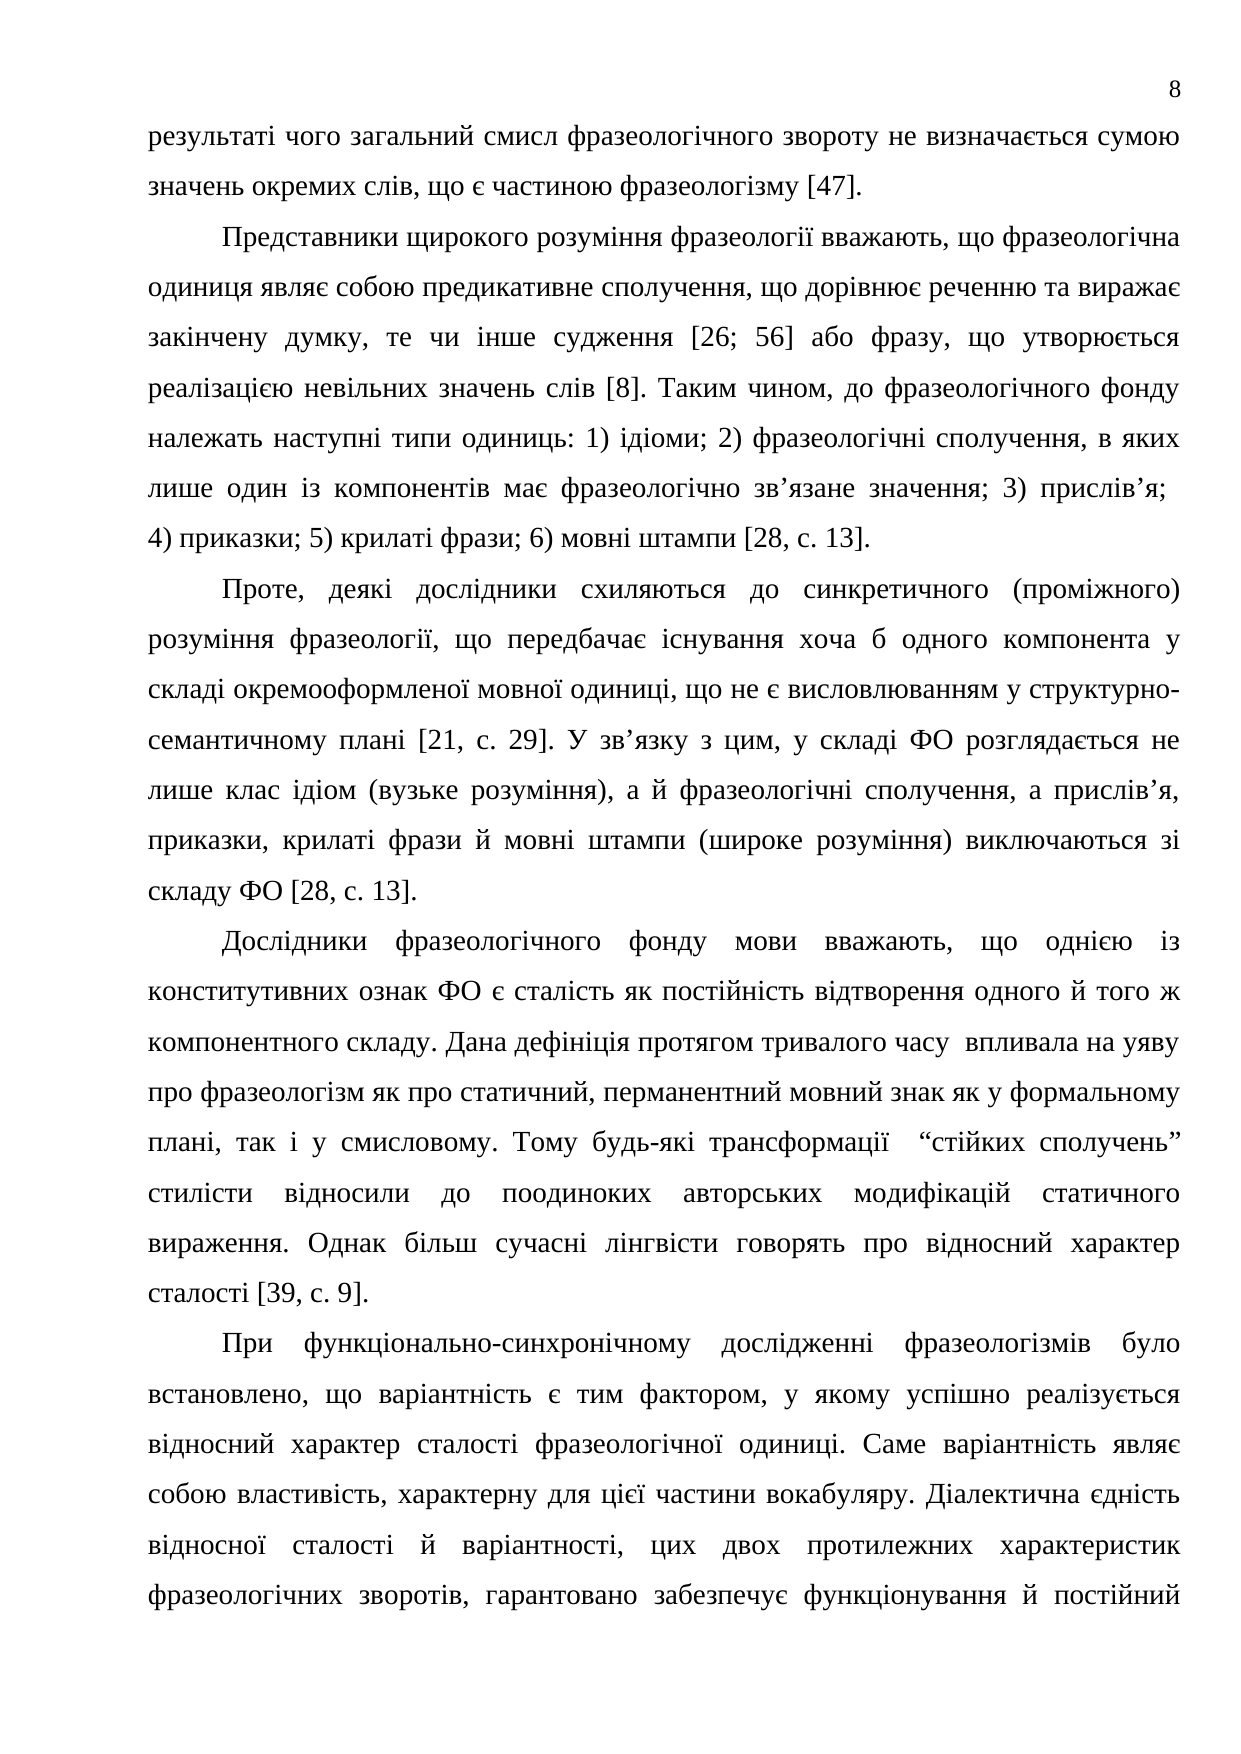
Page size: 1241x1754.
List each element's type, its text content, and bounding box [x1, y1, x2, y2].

text Проте, деякі дослідники схиляються до синкретичного (проміжного) розуміння фразеології, що передбачає існування хоча б одного компонента у складі окремооформленої мовної одиниці, що не є висловлюванням у структурно-семантичному плані [21, с. 29]. У зв’язку з цим, у складі ФО розглядається не лише клас ідіом (вузьке розуміння), а й фразеологічні сполучення, а прислів’я, приказки, крилаті фрази й мовні штампи (широке розуміння) виключаються зі складу ФО [28, с. 13]. [148, 571, 1181, 906]
text Представники щирокого розуміння фразеології вважають, що фразеологічна одиниця являє собою предикативне сполучення, що дорівнює реченню та виражає закінчену думку, те чи інше судження [26; 56] або фразу, що утворюється реалізацією невільних значень слів [8]. Таким чином, до фразеологічного фонду належать наступні типи одиниць: 1) ідіоми; 2) фразеологічні сполучення, в яких лише один із компонентів має фразеологічно зв’язане значення; 3) прислів’я; 4) приказки; 5) крилаті фрази; 6) мовні штампи [28, с. 13]. [148, 219, 1181, 554]
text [148, 118, 1181, 202]
text Дослідники фразеологічного фонду мови вважають, що однією із конститутивних ознак ФО є сталість як постійність відтворення одного й того ж компонентного складу. Дана дефініція протягом тривалого часу впливала на уяву про фразеологізм як про статичний, перманентний мовний знак як у формальному плані, так і у смисловому. Тому будь-які трансформації “стійких сполучень” стилісти відносили до поодиноких авторських модифікацій статичного вираження. Однак більш сучасні лінгвісти говорять про відносний характер сталості [39, с. 9]. [148, 923, 1181, 1309]
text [148, 1326, 1181, 1611]
